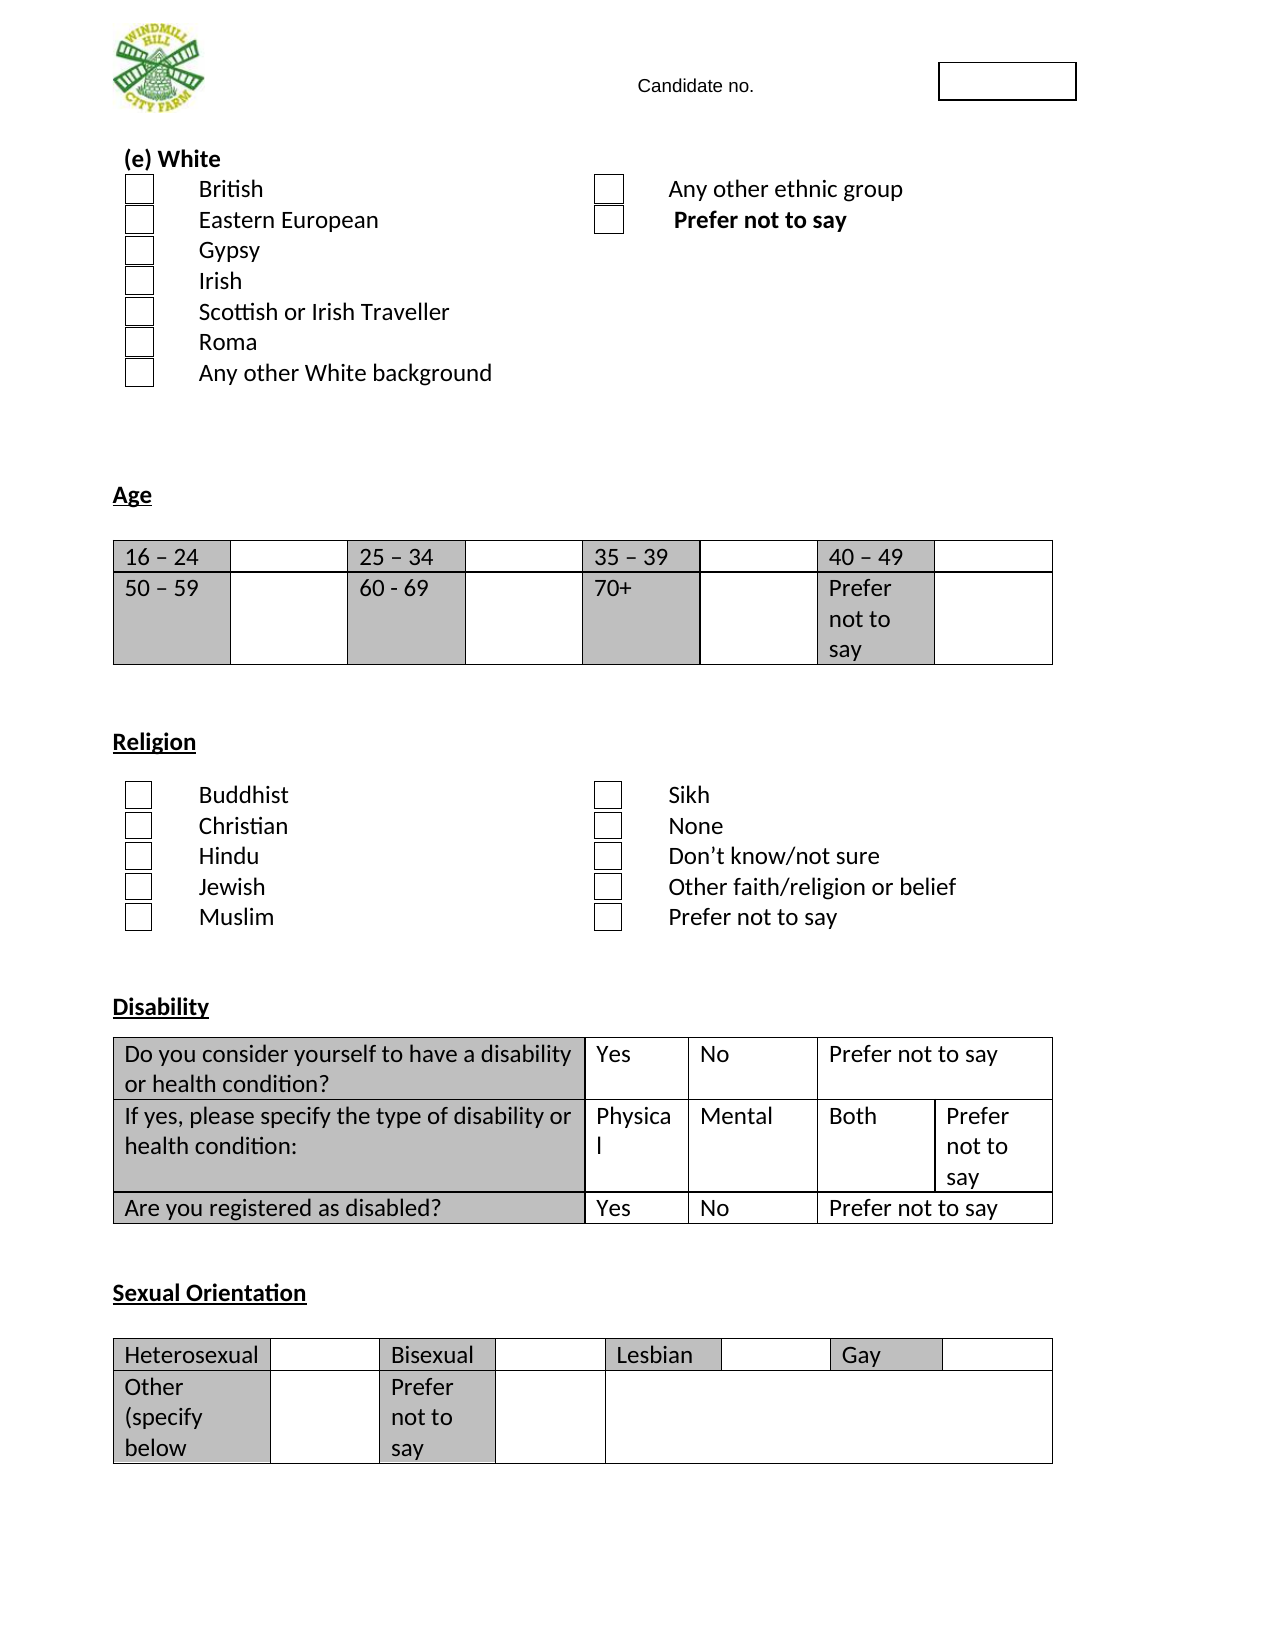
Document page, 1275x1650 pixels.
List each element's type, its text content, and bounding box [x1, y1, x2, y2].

table_cell [606, 1371, 1052, 1462]
table_cell Prefer not to say [818, 573, 934, 664]
table_cell 70+ [583, 573, 699, 664]
table_cell Physical [586, 1100, 688, 1191]
table_cell If yes, please specify the type of disability or health condition: [114, 1100, 584, 1191]
table_cell Mental [689, 1100, 817, 1191]
table_cell [701, 573, 817, 664]
table_header Do you consider yourself to have a disability or health condition? [114, 1038, 584, 1099]
table_header Heterosexual [114, 1339, 270, 1370]
table_cell Prefer not to say [380, 1371, 495, 1462]
table_header 35 – 39 [583, 541, 699, 571]
table_header Sikh None Don’t know/not sure Other faith/religion or belief Prefer not to say [582, 779, 1052, 932]
table_header Gay [831, 1339, 942, 1370]
table_header No [689, 1038, 817, 1099]
picture [112, 23, 205, 113]
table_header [113, 113, 582, 418]
table_cell Other (specify below [114, 1371, 270, 1462]
table_header 16 – 24 [114, 541, 230, 571]
table_cell Prefer not to say [818, 1193, 1052, 1223]
table_header [935, 541, 1052, 571]
text Disability [112, 991, 1162, 1022]
table_header [701, 541, 817, 571]
table_cell Yes [586, 1193, 688, 1223]
text Age [112, 479, 1162, 509]
table_header Prefer not to say [818, 1038, 1052, 1099]
table_cell [466, 573, 582, 664]
table_header [231, 541, 347, 571]
table_cell [496, 1371, 605, 1462]
table_header [943, 1339, 1052, 1370]
table_header 40 – 49 [818, 541, 934, 571]
table_header [496, 1339, 605, 1370]
table_cell Both [818, 1100, 934, 1191]
table_header Yes [586, 1038, 688, 1099]
table_header 25 – 34 [348, 541, 465, 571]
table_cell 50 – 59 [114, 573, 230, 664]
table_cell Prefer not to say [936, 1100, 1052, 1191]
table_cell Are you registered as disabled? [114, 1193, 584, 1223]
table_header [582, 113, 1052, 418]
text Sexual Orientation [112, 1277, 1162, 1308]
table_header [466, 541, 582, 571]
table_cell [271, 1371, 379, 1462]
table_header Bisexual [380, 1339, 495, 1370]
table_cell No [689, 1193, 817, 1223]
table_header Buddhist Christian Hindu Jewish Muslim [113, 779, 582, 932]
table_cell 60 - 69 [348, 573, 465, 664]
table_cell [935, 573, 1052, 664]
table_cell [231, 573, 347, 664]
table_header Lesbian [606, 1339, 721, 1370]
table_header [271, 1339, 379, 1370]
text Religion [112, 696, 1162, 757]
table_header [722, 1339, 830, 1370]
